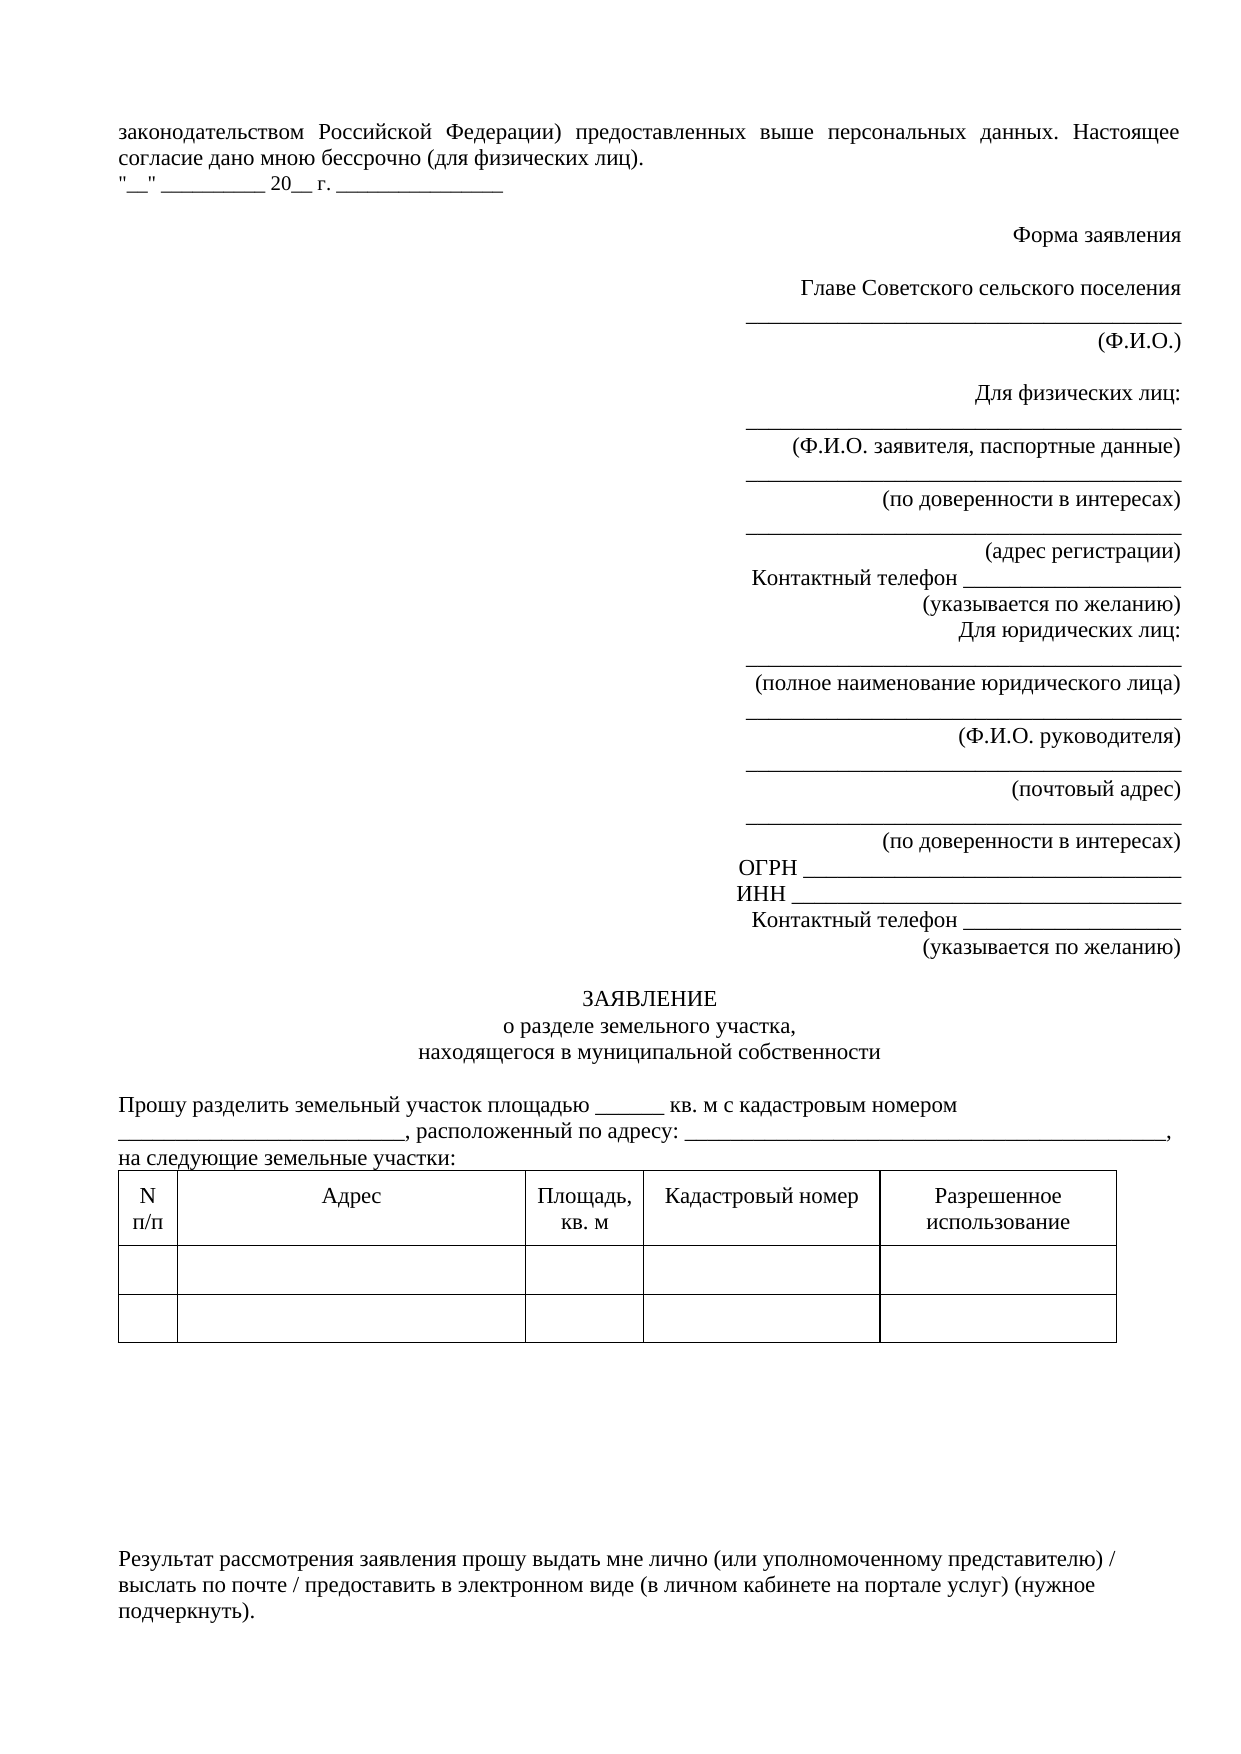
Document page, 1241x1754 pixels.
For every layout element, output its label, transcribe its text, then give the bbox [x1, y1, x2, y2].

text ОГРН _________________________________ [118, 854, 1181, 880]
table_cell [644, 1246, 879, 1294]
text ______________________________________ [118, 696, 1181, 722]
text Для физических лиц: [118, 379, 1181, 406]
text (по доверенности в интересах) [118, 827, 1181, 854]
table_cell [119, 1246, 177, 1294]
text (Ф.И.О. руководителя) [118, 722, 1181, 748]
text (почтовый адрес) [118, 775, 1181, 801]
text Форма заявления [118, 221, 1181, 248]
text (по доверенности в интересах) [118, 485, 1181, 511]
text Результат рассмотрения заявления прошу выдать мне лично (или уполномоченному представителю) / выслать по почте / предоставить в электронном виде (в личном кабинете на портале услуг) (нужное подчеркнуть). [118, 1544, 1181, 1624]
table_cell [526, 1246, 643, 1294]
text "__" __________ 20__ г. ________________ [118, 171, 1181, 195]
text ______________________________________ [118, 300, 1181, 327]
text ______________________________________ [118, 801, 1181, 827]
text ______________________________________ [118, 748, 1181, 775]
text (Ф.И.О. заявителя, паспортные данные) [118, 432, 1181, 458]
text находящегося в муниципальной собственности [118, 1038, 1181, 1064]
text ______________________________________ [118, 406, 1181, 432]
text Прошу разделить земельный участок площадью ______ кв. м с кадастровым номером _________________________, расположенный по адресу: __________________________________________, на следующие земельные участки: [118, 1091, 1181, 1170]
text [118, 118, 1181, 171]
text Контактный телефон ___________________ [118, 564, 1181, 590]
text (Ф.И.О.) [118, 327, 1181, 353]
table_cell [119, 1295, 177, 1342]
table_cell [881, 1295, 1116, 1342]
text Главе Советского сельского поселения [118, 274, 1181, 300]
table_header Площадь, кв. м [526, 1171, 643, 1245]
text (адрес регистрации) [118, 537, 1181, 564]
table_cell [644, 1295, 879, 1342]
text о разделе земельного участка, [118, 1012, 1181, 1038]
table_header Разрешенное использование [881, 1171, 1116, 1245]
text ______________________________________ [118, 458, 1181, 485]
text ЗАЯВЛЕНИЕ [118, 986, 1181, 1012]
table_header Адрес [178, 1171, 525, 1245]
text ИНН __________________________________ [118, 880, 1181, 906]
text Для юридических лиц: [118, 617, 1181, 643]
text (полное наименование юридического лица) [118, 669, 1181, 696]
table_header N п/п [119, 1171, 177, 1245]
text (указывается по желанию) [118, 933, 1181, 959]
table_header Кадастровый номер [644, 1171, 879, 1245]
table_cell [178, 1295, 525, 1342]
table_cell [881, 1246, 1116, 1294]
text (указывается по желанию) [118, 590, 1181, 617]
text Контактный телефон ___________________ [118, 906, 1181, 933]
table_cell [526, 1295, 643, 1342]
text ______________________________________ [118, 643, 1181, 669]
text ______________________________________ [118, 511, 1181, 537]
table_cell [178, 1246, 525, 1294]
